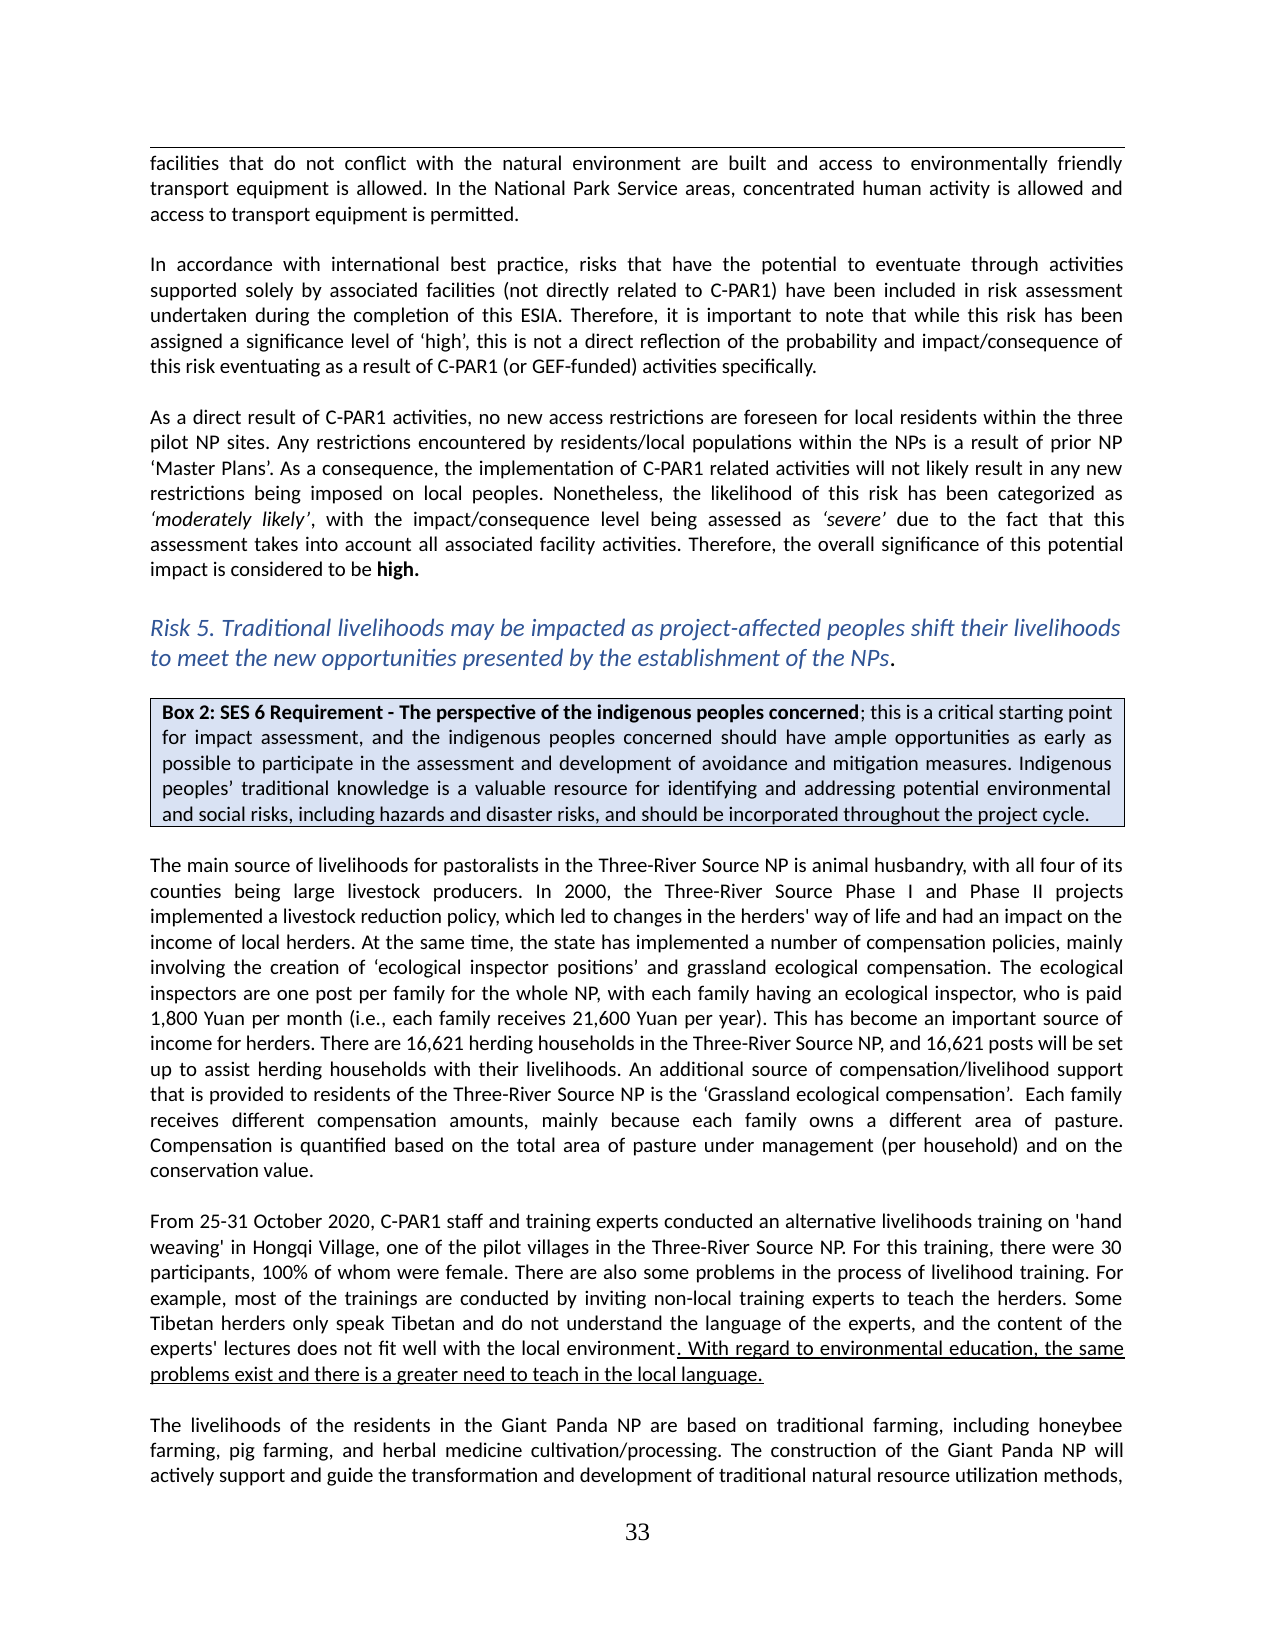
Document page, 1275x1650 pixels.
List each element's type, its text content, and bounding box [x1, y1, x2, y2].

subtitle Risk 5. Traditional livelihoods may be impacted as project-affected peoples shift their livelihoods to meet the new opportunities presented by the establishment of the NPs. [150, 612, 1125, 673]
text From 25-31 October 2020, C-PAR1 staff and training experts conducted an alternative livelihoods training on 'hand weaving' in Hongqi Village, one of the pilot villages in the Three-River Source NP. For this training, there were 30 participants, 100% of whom were female. There are also some problems in the process of livelihood training. For example, most of the trainings are conducted by inviting non-local training experts to teach the herders. Some Tibetan herders only speak Tibetan and do not understand the language of the experts, and the content of the experts' lectures does not fit well with the local environment. With regard to environmental education, the same problems exist and there is a greater need to teach in the local language. [150, 1208, 1125, 1386]
text The main source of livelihoods for pastoralists in the Three-River Source NP is animal husbandry, with all four of its counties being large livestock producers. In 2000, the Three-River Source Phase I and Phase II projects implemented a livestock reduction policy, which led to changes in the herders' way of life and had an impact on the income of local herders. At the same time, the state has implemented a number of compensation policies, mainly involving the creation of ‘ecological inspector positions’ and grassland ecological compensation. The ecological inspectors are one post per family for the whole NP, with each family having an ecological inspector, who is paid 1,800 Yuan per month (i.e., each family receives 21,600 Yuan per year). This has become an important source of income for herders. There are 16,621 herding households in the Three-River Source NP, and 16,621 posts will be set up to assist herding households with their livelihoods. An additional source of compensation/livelihood support that is provided to residents of the Three-River Source NP is the ‘Grassland ecological compensation’. Each family receives different compensation amounts, mainly because each family owns a different area of pasture. Compensation is quantified based on the total area of pasture under management (per household) and on the conservation value. [150, 853, 1125, 1183]
text In accordance with international best practice, risks that have the potential to eventuate through activities supported solely by associated facilities (not directly related to C-PAR1) have been included in risk assessment undertaken during the completion of this ESIA. Therefore, it is important to note that while this risk has been assigned a significance level of ‘high’, this is not a direct reflection of the probability and impact/consequence of this risk eventuating as a result of C-PAR1 (or GEF-funded) activities specifically. [150, 252, 1125, 379]
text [150, 1412, 1125, 1488]
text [150, 150, 1125, 226]
text As a direct result of C-PAR1 activities, no new access restrictions are foreseen for local residents within the three pilot NP sites. Any restrictions encountered by residents/local populations within the NPs is a result of prior NP ‘Master Plans’. As a consequence, the implementation of C-PAR1 related activities will not likely result in any new restrictions being imposed on local peoples. Nonetheless, the likelihood of this risk has been categorized as ‘moderately likely’, with the impact/consequence level being assessed as ‘severe’ due to the fact that this assessment takes into account all associated facility activities. Therefore, the overall significance of this potential impact is considered to be high. [150, 404, 1125, 582]
table_header Box 2: SES 6 Requirement - The perspective of the indigenous peoples concerned; this is a critical starting point for impact assessment, and the indigenous peoples concerned should have ample opportunities as early as possible to participate in the assessment and development of avoidance and mitigation measures. Indigenous peoples’ traditional knowledge is a valuable resource for identifying and addressing potential environmental and social risks, including hazards and disaster risks, and should be incorporated throughout the project cycle. [151, 699, 1124, 826]
